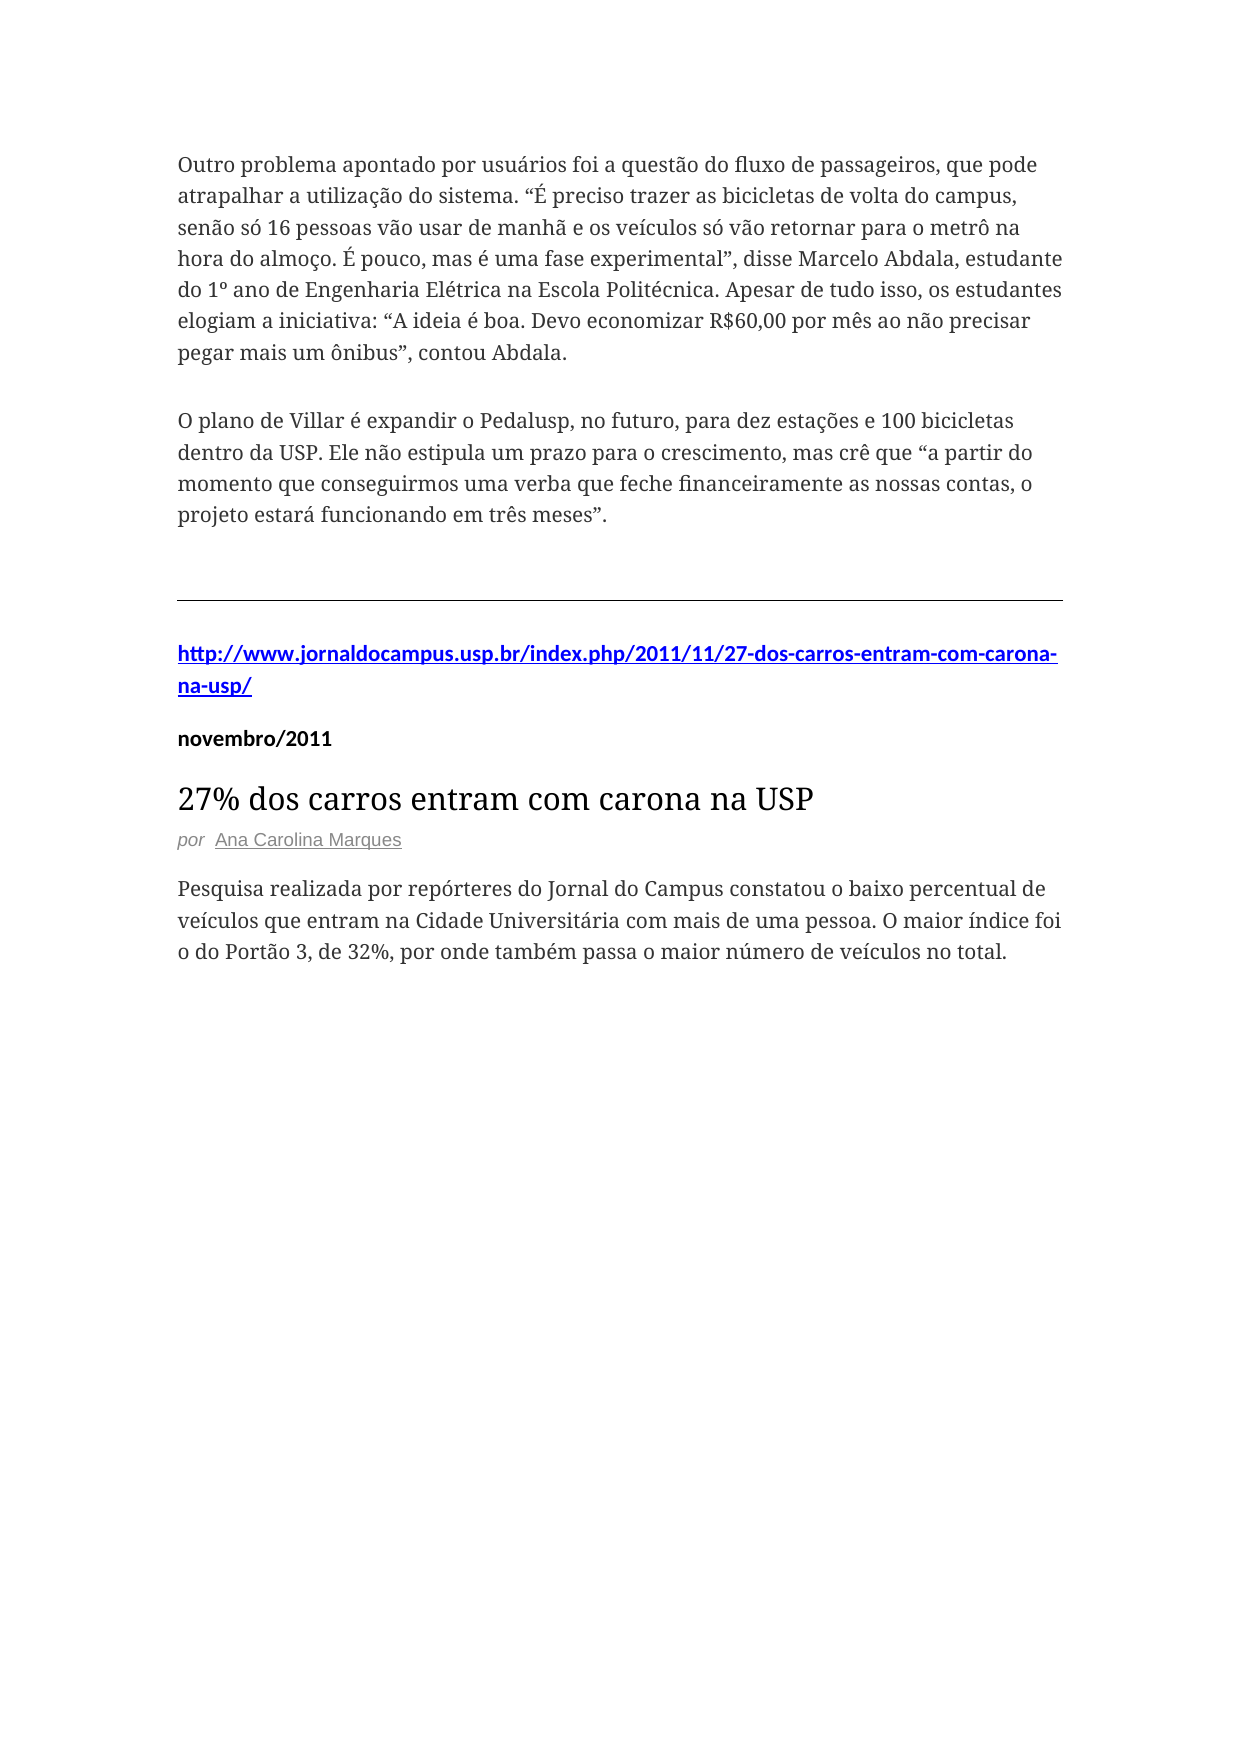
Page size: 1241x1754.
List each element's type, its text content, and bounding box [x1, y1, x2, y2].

text por Ana Carolina Marques [177, 819, 1063, 851]
text http://www.jornaldocampus.usp.br/index.php/2011/11/27-dos-carros-entram-com-carona-na-usp/ [177, 639, 1063, 699]
text Outro problema apontado por usuários foi a questão do fluxo de passageiros, que pode atrapalhar a utilização do sistema. “É preciso trazer as bicicletas de volta do campus, senão só 16 pessoas vão usar de manhã e os veículos só vão retornar para o metrô na hora do almoço. É pouco, mas é uma fase experimental”, disse Marcelo Abdala, estudante do 1º ano de Engenharia Elétrica na Escola Politécnica. Apesar de tudo isso, os estudantes elogiam a iniciativa: “A ideia é boa. Devo economizar R$60,00 por mês ao não precisar pegar mais um ônibus”, contou Abdala. [177, 148, 1063, 366]
text O plano de Villar é expandir o Pedalusp, no futuro, para dez estações e 100 bicicletas dentro da USP. Ele não estipula um prazo para o crescimento, mas crê que “a partir do momento que conseguirmos uma verba que feche financeiramente as nossas contas, o projeto estará funcionando em três meses”. [177, 404, 1063, 529]
subtitle 27% dos carros entram com carona na USP [177, 777, 1063, 819]
text Pesquisa realizada por repórteres do Jornal do Campus constatou o baixo percentual de veículos que entram na Cidade Universitária com mais de uma pessoa. O maior índice foi o do Portão 3, de 32%, por onde também passa o maior número de veículos no total. [177, 872, 1063, 965]
text novembro/2011 [177, 724, 1063, 752]
